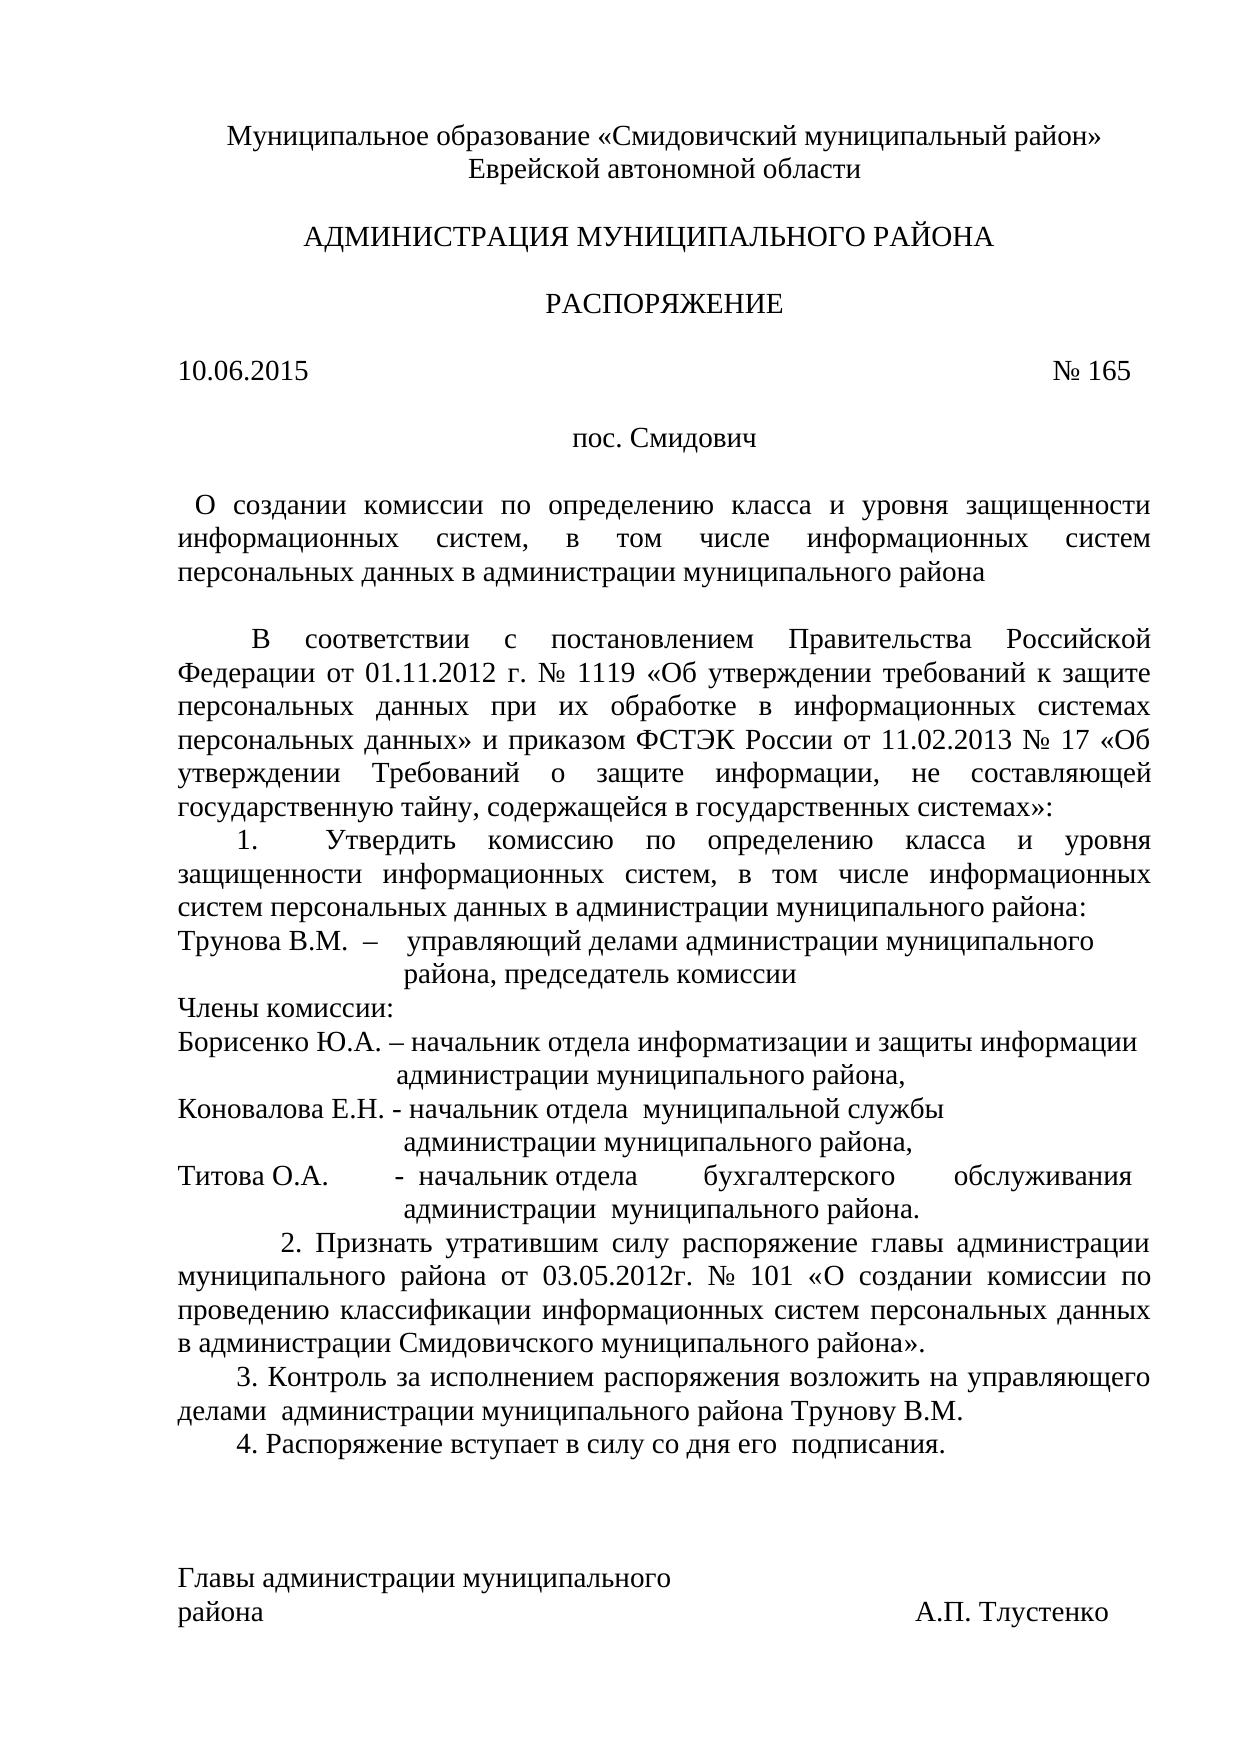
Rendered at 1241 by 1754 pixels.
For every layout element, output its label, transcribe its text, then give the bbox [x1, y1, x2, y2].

text Еврейской автономной области [177, 152, 1152, 185]
text В соответствии с постановлением Правительства Российской Федерации от 01.11.2012 г. № 1119 «Об утверждении требований к защите персональных данных при их обработке в информационных системах персональных данных» и приказом ФСТЭК России от 11.02.2013 № 17 «Об утверждении Требований о защите информации, не составляющей государственную тайну, содержащейся в государственных системах»: [177, 621, 1152, 822]
text пос. Смидович [177, 420, 1152, 453]
text 2. Признать утратившим силу распоряжение главы администрации муниципального района от 03.05.2012г. № 101 «О создании комиссии по проведению классификации информационных систем персональных данных в администрации Смидовичского муниципального района». [177, 1225, 1152, 1359]
text администрации муниципального района, [177, 1124, 1152, 1158]
text Коновалова Е.Н. - начальник отдела муниципальной службы [177, 1091, 1152, 1124]
text администрации муниципального района. [177, 1191, 1152, 1225]
text 10.06.2015 № 165 [177, 353, 1152, 386]
text 4. Распоряжение вступает в силу со дня его подписания. [177, 1426, 1152, 1460]
text Борисенко Ю.А. – начальник отдела информатизации и защиты информации [177, 1024, 1152, 1057]
text района А.П. Тлустенко [177, 1594, 1152, 1627]
text района, председатель комиссии [177, 957, 1152, 990]
title Муниципальное образование «Смидовичский муниципальный район» [177, 118, 1152, 152]
subtitle О создании комиссии по определению класса и уровня защищенности информационных систем, в том числе информационных систем персональных данных в администрации муниципального района [177, 487, 1152, 588]
text Главы администрации муниципального [177, 1560, 1152, 1594]
text АДМИНИСТРАЦИЯ МУНИЦИПАЛЬНОГО РАЙОНА [177, 219, 1152, 252]
text РАСПОРЯЖЕНИЕ [177, 286, 1152, 319]
text 3. Контроль за исполнением распоряжения возложить на управляющего делами администрации муниципального района Трунову В.М. [177, 1359, 1152, 1426]
text Трунова В.М. – управляющий делами администрации муниципального [177, 923, 1152, 957]
subtitle Утвердить комиссию по определению класса и уровня защищенности информационных систем, в том числе информационных систем персональных данных в администрации муниципального района: [177, 822, 1152, 923]
text Члены комиссии: [177, 990, 1152, 1024]
text Титова О.А. - начальник отдела бухгалтерского обслуживания [177, 1158, 1152, 1191]
text администрации муниципального района, [177, 1057, 1152, 1091]
